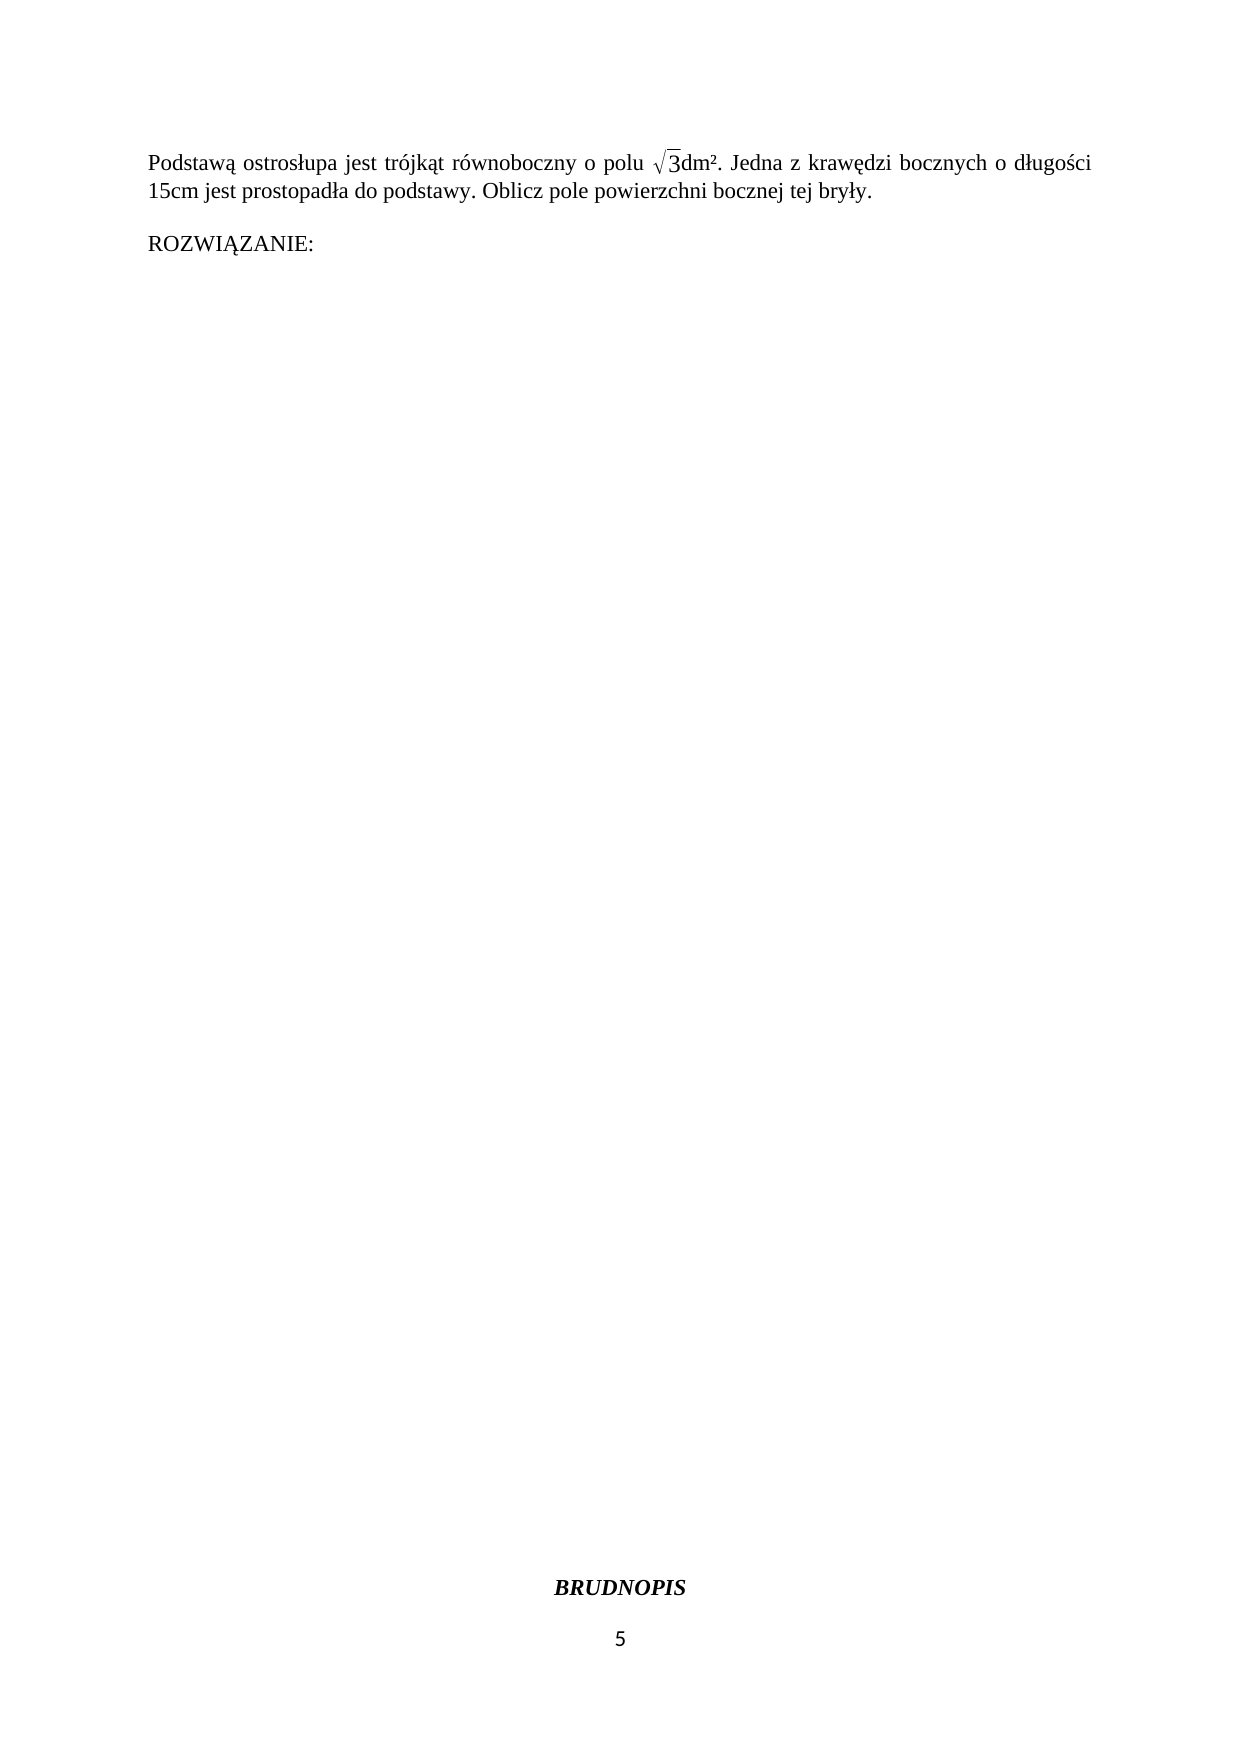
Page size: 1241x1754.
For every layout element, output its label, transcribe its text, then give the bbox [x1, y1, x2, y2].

text BRUDNOPIS [148, 1574, 1093, 1601]
text Podstawą ostrosłupa jest trójkąt równoboczny o polu dm². Jedna z krawędzi bocznych o długości 15cm jest prostopadła do podstawy. Oblicz pole powierzchni bocznej tej bryły. [148, 148, 1093, 204]
text ROZWIĄZANIE: [148, 230, 1093, 256]
